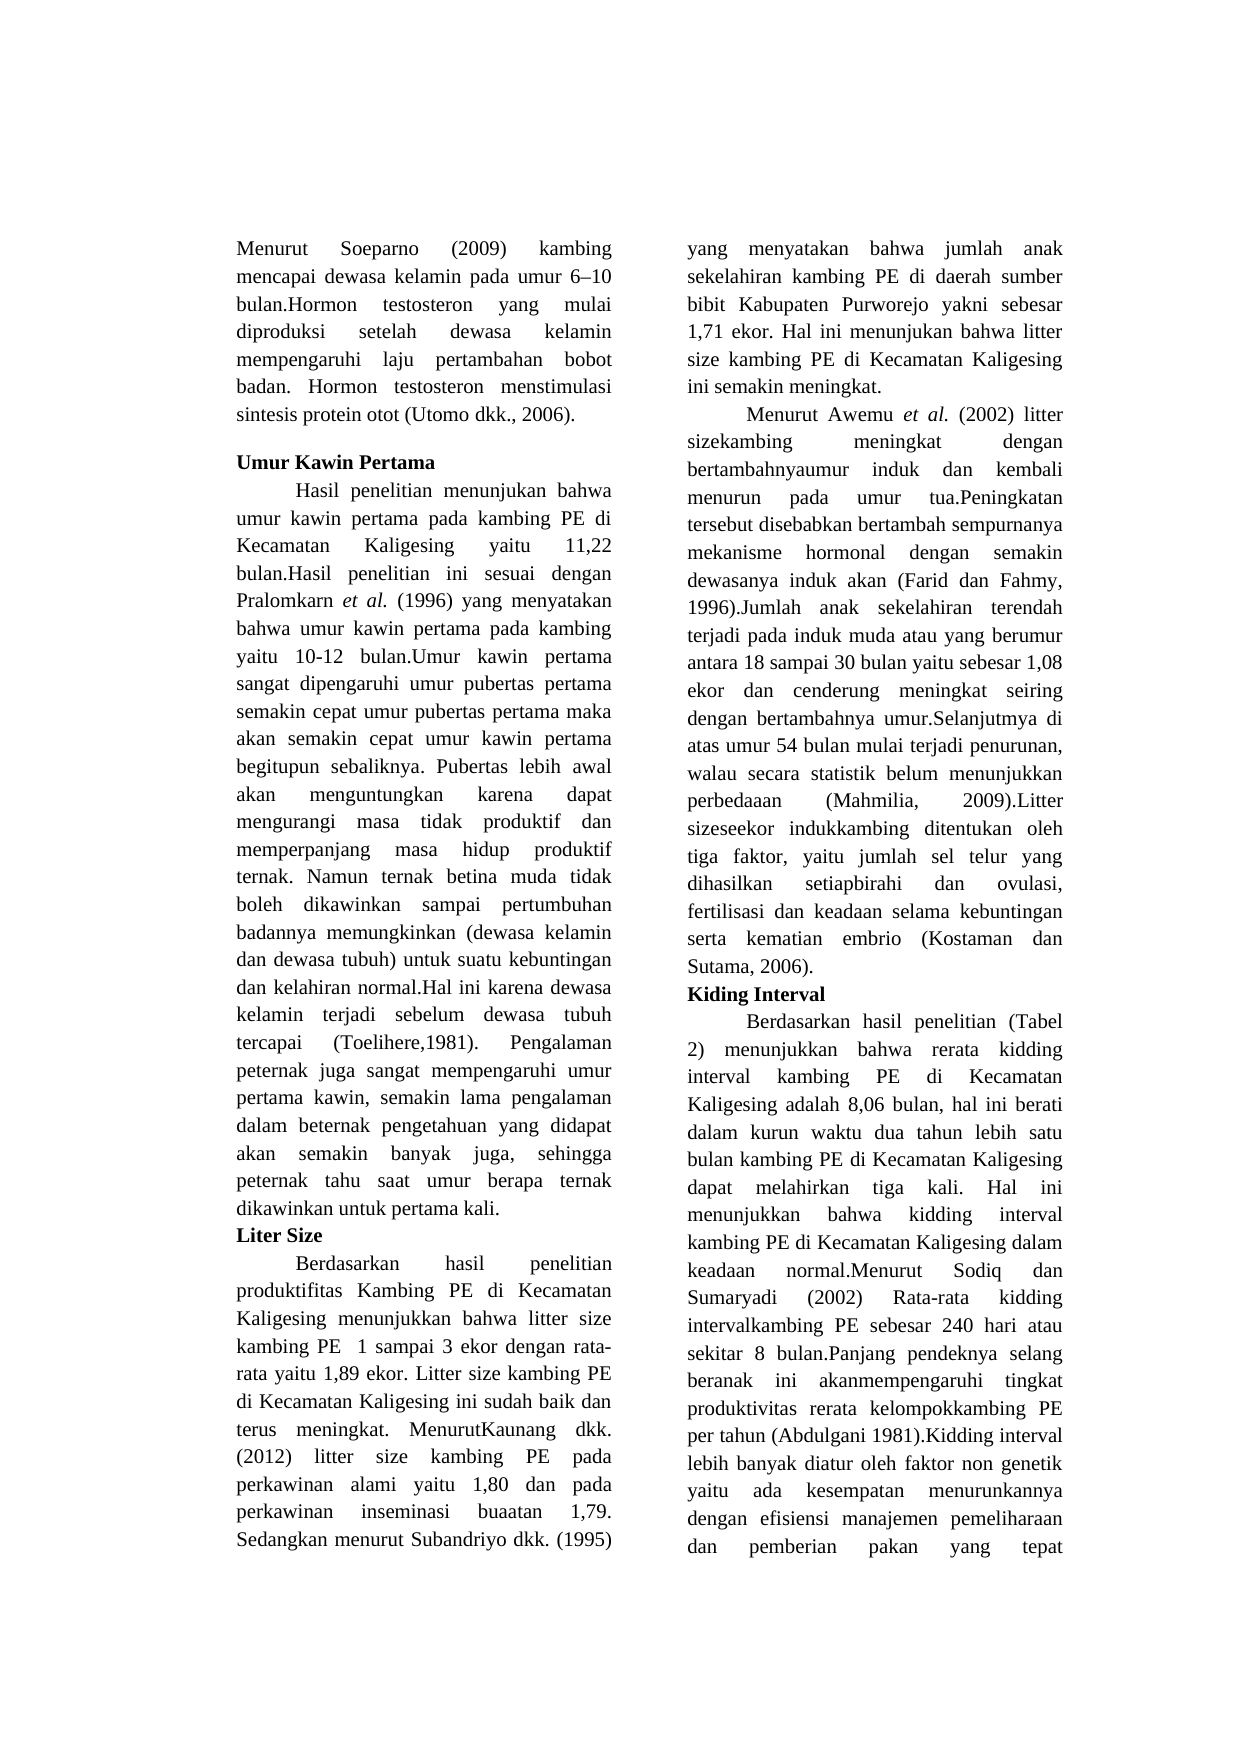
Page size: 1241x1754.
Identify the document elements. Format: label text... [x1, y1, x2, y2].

text Umur Kawin Pertama [236, 450, 612, 474]
text Liter Size [236, 1223, 612, 1247]
text Kiding Interval [687, 982, 1063, 1006]
text Hasil penelitian menunjukan bahwa umur kawin pertama pada kambing PE di Kecamatan Kaligesing yaitu 11,22 bulan.Hasil penelitian ini sesuai dengan Pralomkarn et al. (1996) yang menyatakan bahwa umur kawin pertama pada kambing yaitu 10-12 bulan.Umur kawin pertama sangat dipengaruhi umur pubertas pertama semakin cepat umur pubertas pertama maka akan semakin cepat umur kawin pertama begitupun sebaliknya. Pubertas lebih awal akan menguntungkan karena dapat mengurangi masa tidak produktif dan memperpanjang masa hidup produktif ternak. Namun ternak betina muda tidak boleh dikawinkan sampai pertumbuhan badannya memungkinkan (dewasa kelamin dan dewasa tubuh) untuk suatu kebuntingan dan kelahiran normal.Hal ini karena dewasa kelamin terjadi sebelum dewasa tubuh tercapai (Toelihere,1981). Pengalaman peternak juga sangat mempengaruhi umur pertama kawin, semakin lama pengalaman dalam beternak pengetahuan yang didapat akan semakin banyak juga, sehingga peternak tahu saat umur berapa ternak dikawinkan untuk pertama kali. [236, 478, 612, 1220]
text Berdasarkan hasil penelitian produktifitas Kambing PE di Kecamatan Kaligesing menunjukkan bahwa litter size kambing PE 1 sampai 3 ekor dengan rata-rata yaitu 1,89 ekor. Litter size kambing PE di Kecamatan Kaligesing ini sudah baik dan terus meningkat. MenurutKaunang dkk. (2012) litter size kambing PE pada perkawinan alami yaitu 1,80 dan pada perkawinan inseminasi buaatan 1,79. Sedangkan menurut Subandriyo dkk. (1995) yang menyatakan bahwa jumlah anak sekelahiran kambing PE di daerah sumber bibit Kabupaten Purworejo yakni sebesar 1,71 ekor. Hal ini menunjukan bahwa litter size kambing PE di Kecamatan Kaligesing ini semakin meningkat. [687, 236, 1063, 398]
text Berdasarkan hasil penelitian produktifitas Kambing PE di Kecamatan Kaligesing menunjukkan bahwa litter size kambing PE 1 sampai 3 ekor dengan rata-rata yaitu 1,89 ekor. Litter size kambing PE di Kecamatan Kaligesing ini sudah baik dan terus meningkat. MenurutKaunang dkk. (2012) litter size kambing PE pada perkawinan alami yaitu 1,80 dan pada perkawinan inseminasi buaatan 1,79. Sedangkan menurut Subandriyo dkk. (1995) yang menyatakan bahwa jumlah anak sekelahiran kambing PE di daerah sumber bibit Kabupaten Purworejo yakni sebesar 1,71 ekor. Hal ini menunjukan bahwa litter size kambing PE di Kecamatan Kaligesing ini semakin meningkat. [236, 1251, 612, 1551]
text Menurut Awemu et al. (2002) litter sizekambing meningkat dengan bertambahnyaumur induk dan kembali menurun pada umur tua.Peningkatan tersebut disebabkan bertambah sempurnanya mekanisme hormonal dengan semakin dewasanya induk akan (Farid dan Fahmy, 1996).Jumlah anak sekelahiran terendah terjadi pada induk muda atau yang berumur antara 18 sampai 30 bulan yaitu sebesar 1,08 ekor dan cenderung meningkat seiring dengan bertambahnya umur.Selanjutmya di atas umur 54 bulan mulai terjadi penurunan, walau secara statistik belum menunjukkan perbedaaan (Mahmilia, 2009).Litter sizeseekor indukkambing ditentukan oleh tiga faktor, yaitu jumlah sel telur yang dihasilkan setiapbirahi dan ovulasi, fertilisasi dan keadaan selama kebuntingan serta kematian embrio (Kostaman dan Sutama, 2006). [687, 402, 1063, 978]
